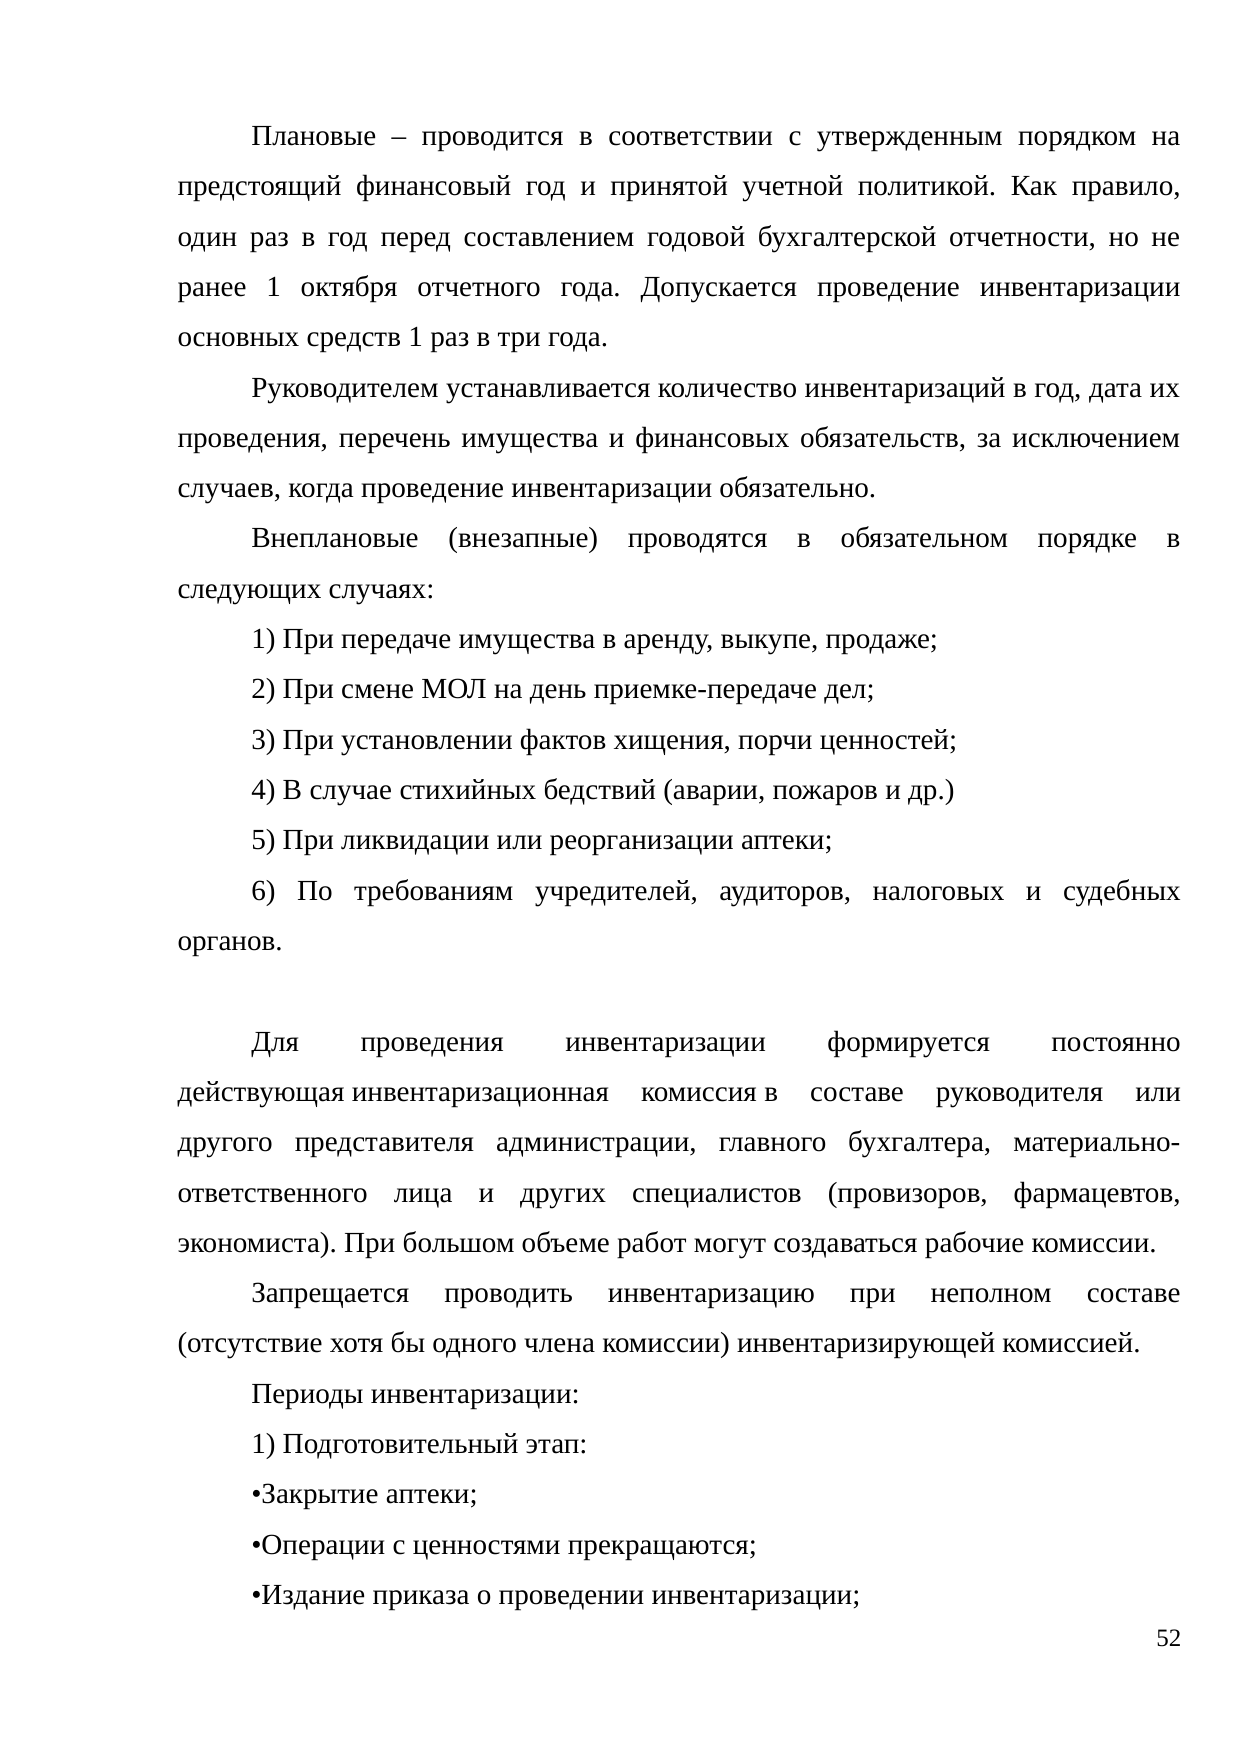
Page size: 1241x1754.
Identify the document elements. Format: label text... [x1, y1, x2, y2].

text 4) В случае стихийных бедствий (аварии, пожаров и др.) [177, 772, 1181, 806]
text 1) Подготовительный этап: [177, 1426, 1181, 1460]
text 1) При передаче имущества в аренду, выкупе, продаже; [177, 621, 1181, 655]
text •Закрытие аптеки; [177, 1477, 1181, 1510]
text Для проведения инвентаризации формируется постоянно действующая инвентаризационная комиссия в составе руководителя или другого представителя администрации, главного бухгалтера, материально-ответственного лица и других специалистов (провизоров, фармацевтов, экономиста). При большом объеме работ могут создаваться рабочие комиссии. [177, 1024, 1181, 1258]
text Периоды инвентаризации: [177, 1376, 1181, 1409]
text •Издание приказа о проведении инвентаризации; [177, 1577, 1181, 1611]
text •Операции с ценностями прекращаются; [177, 1527, 1181, 1560]
text Запрещается проводить инвентаризацию при неполном составе (отсутствие хотя бы одного члена комиссии) инвентаризирующей комиссией. [177, 1275, 1181, 1359]
text Плановые – проводится в соответствии с утвержденным порядком на предстоящий финансовый год и принятой учетной политикой. Как правило, один раз в год перед составлением годовой бухгалтерской отчетности, но не ранее 1 октября отчетного года. Допускается проведение инвентаризации основных средств 1 раз в три года. [177, 118, 1181, 353]
text Внеплановые (внезапные) проводятся в обязательном порядке в следующих случаях: [177, 521, 1181, 604]
text 2) При смене МОЛ на день приемке-передаче дел; [177, 672, 1181, 705]
text Руководителем устанавливается количество инвентаризаций в год, дата их проведения, перечень имущества и финансовых обязательств, за исключением случаев, когда проведение инвентаризации обязательно. [177, 370, 1181, 504]
text 6) По требованиям учредителей, аудиторов, налоговых и судебных органов. [177, 873, 1181, 957]
text 3) При установлении фактов хищения, порчи ценностей; [177, 722, 1181, 755]
text 5) При ликвидации или реорганизации аптеки; [177, 822, 1181, 856]
